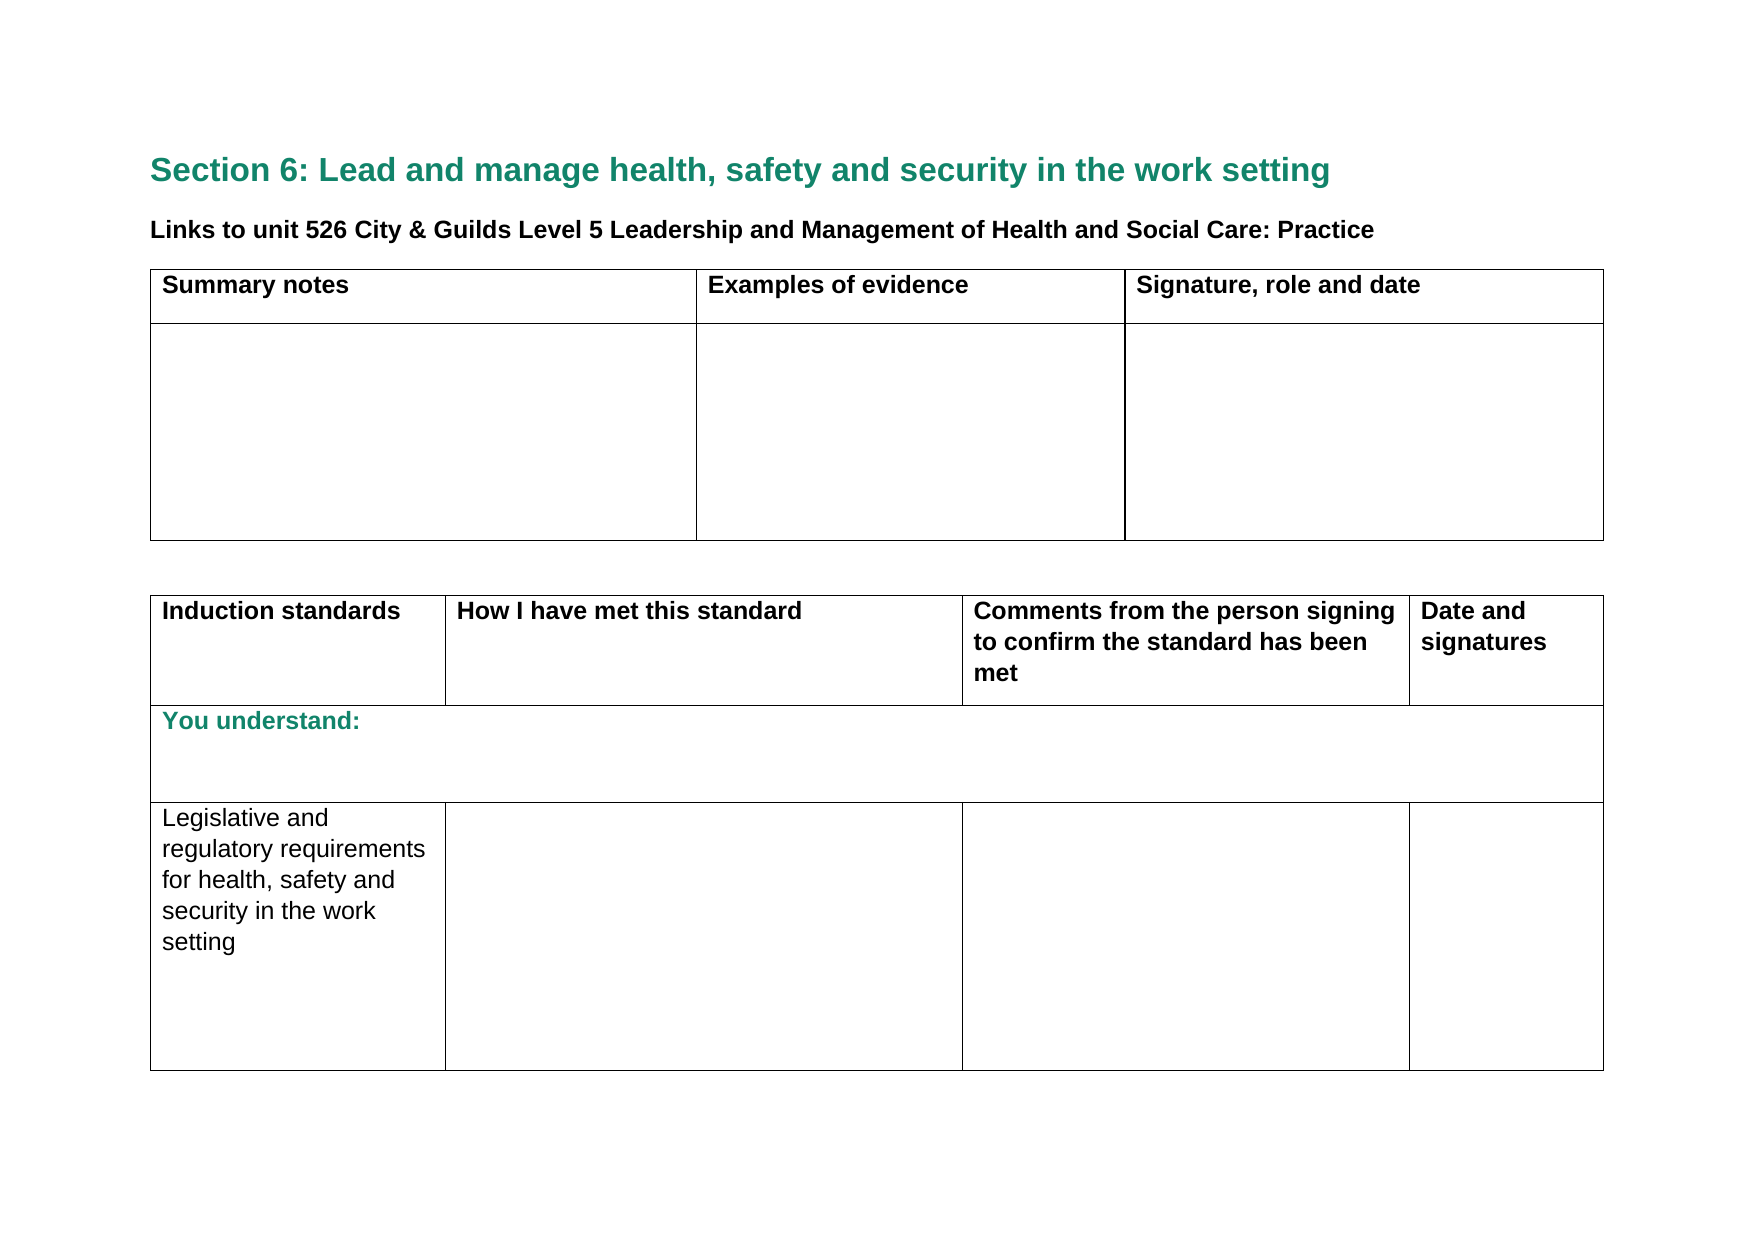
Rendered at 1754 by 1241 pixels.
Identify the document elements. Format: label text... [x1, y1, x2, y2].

table_header Induction standards [151, 596, 445, 705]
table_cell Legislative and regulatory requirements for health, safety and security in the work setting [151, 803, 445, 1070]
table_header How I have met this standard [446, 596, 962, 705]
table_header Signature, role and date [1126, 270, 1603, 323]
table_header Summary notes [151, 270, 696, 323]
table_cell You understand: [151, 706, 1603, 802]
table_cell [1126, 324, 1603, 540]
text Links to unit 526 City & Guilds Level 5 Leadership and Management of Health and Social Care: Practice [150, 215, 1604, 244]
table_cell [151, 324, 696, 540]
table_header Examples of evidence [697, 270, 1124, 323]
table_cell [1410, 803, 1603, 1070]
table_cell [697, 324, 1124, 540]
table_cell [963, 803, 1409, 1070]
subtitle Section 6: Lead and manage health, safety and security in the work setting [150, 150, 1604, 188]
table_header Date and signatures [1410, 596, 1603, 705]
table_cell [446, 803, 962, 1070]
table_header Comments from the person signing to confirm the standard has been met [963, 596, 1409, 705]
